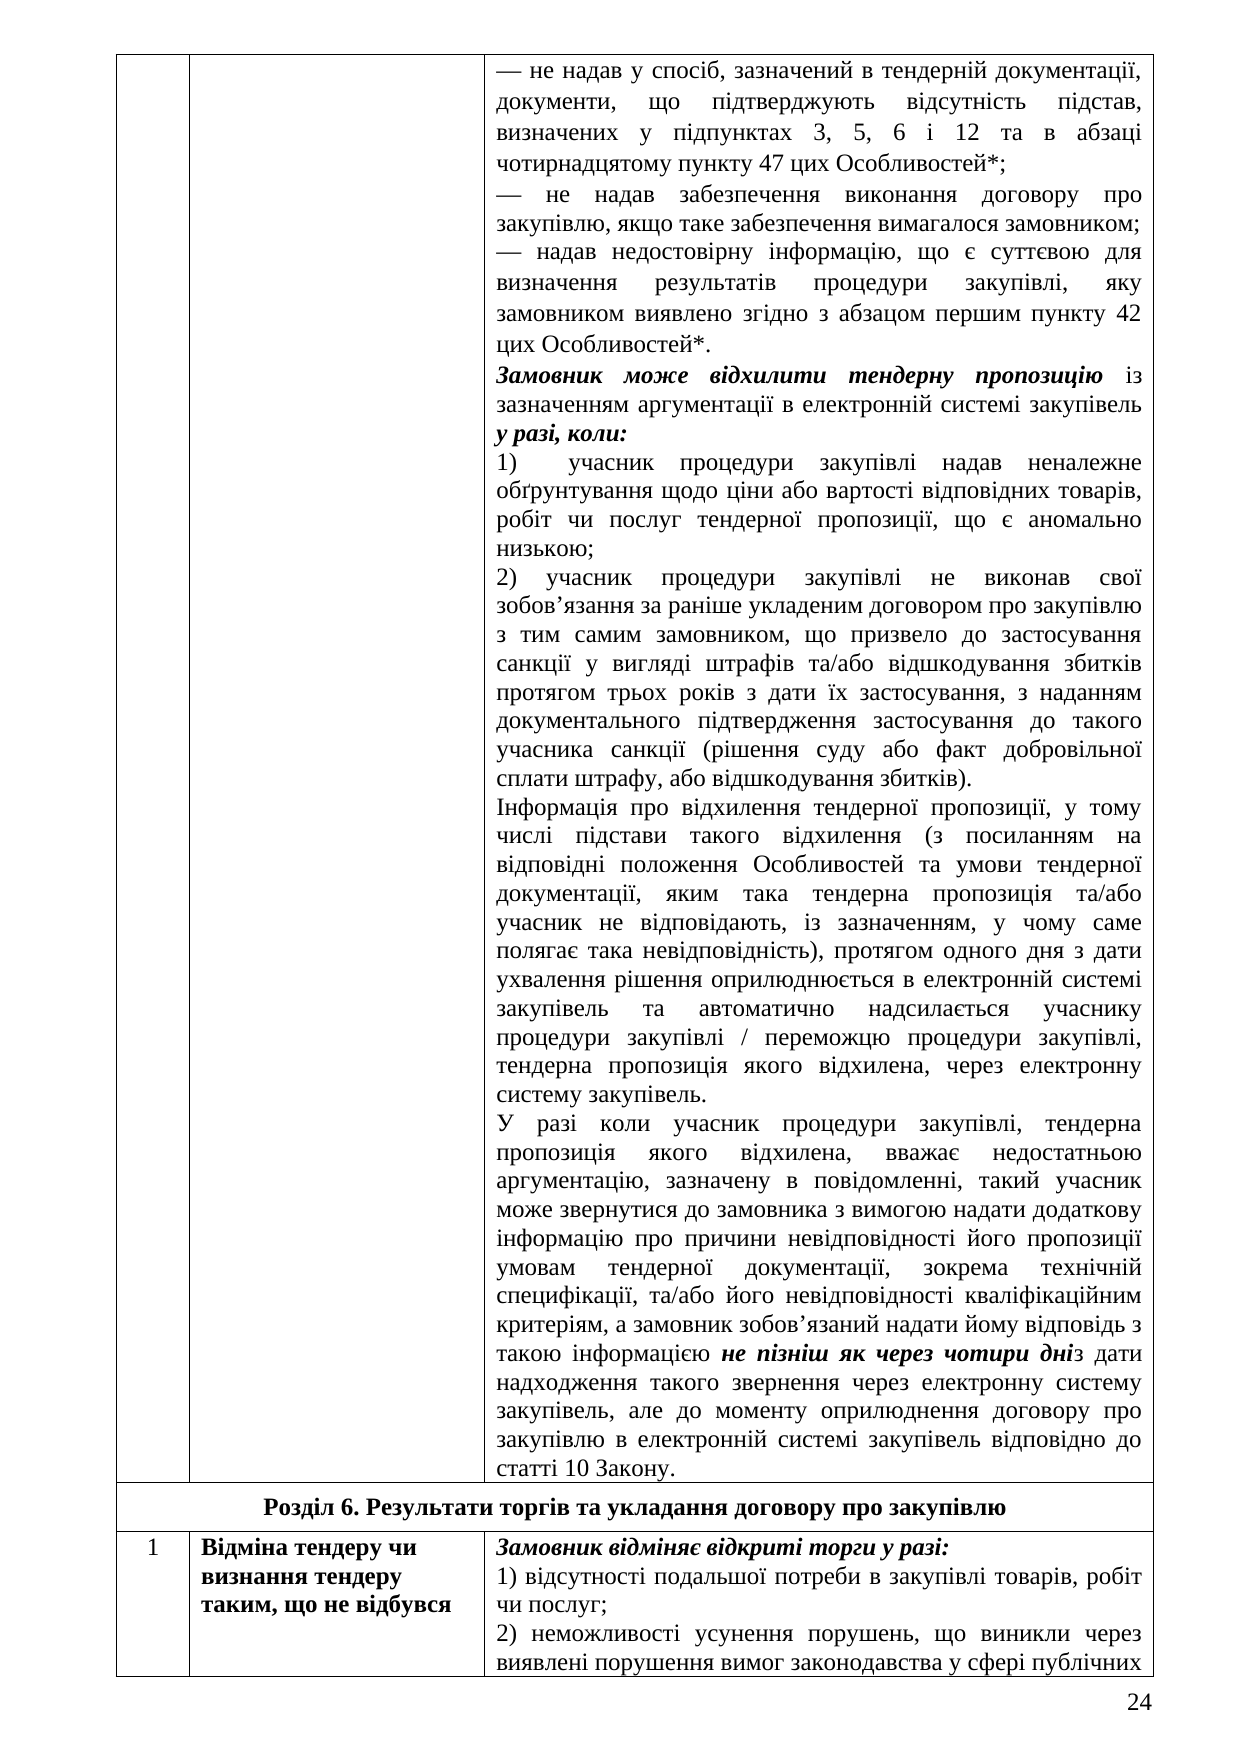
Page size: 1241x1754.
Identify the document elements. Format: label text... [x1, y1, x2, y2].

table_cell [190, 1532, 484, 1676]
table_cell Розділ 6. Результати торгів та укладання договору про закупівлю [117, 1483, 1153, 1531]
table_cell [485, 55, 1153, 1482]
table_cell 3 [117, 55, 189, 1482]
table_cell 1 [117, 1532, 189, 1676]
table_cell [190, 55, 484, 1482]
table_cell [485, 1532, 1153, 1676]
